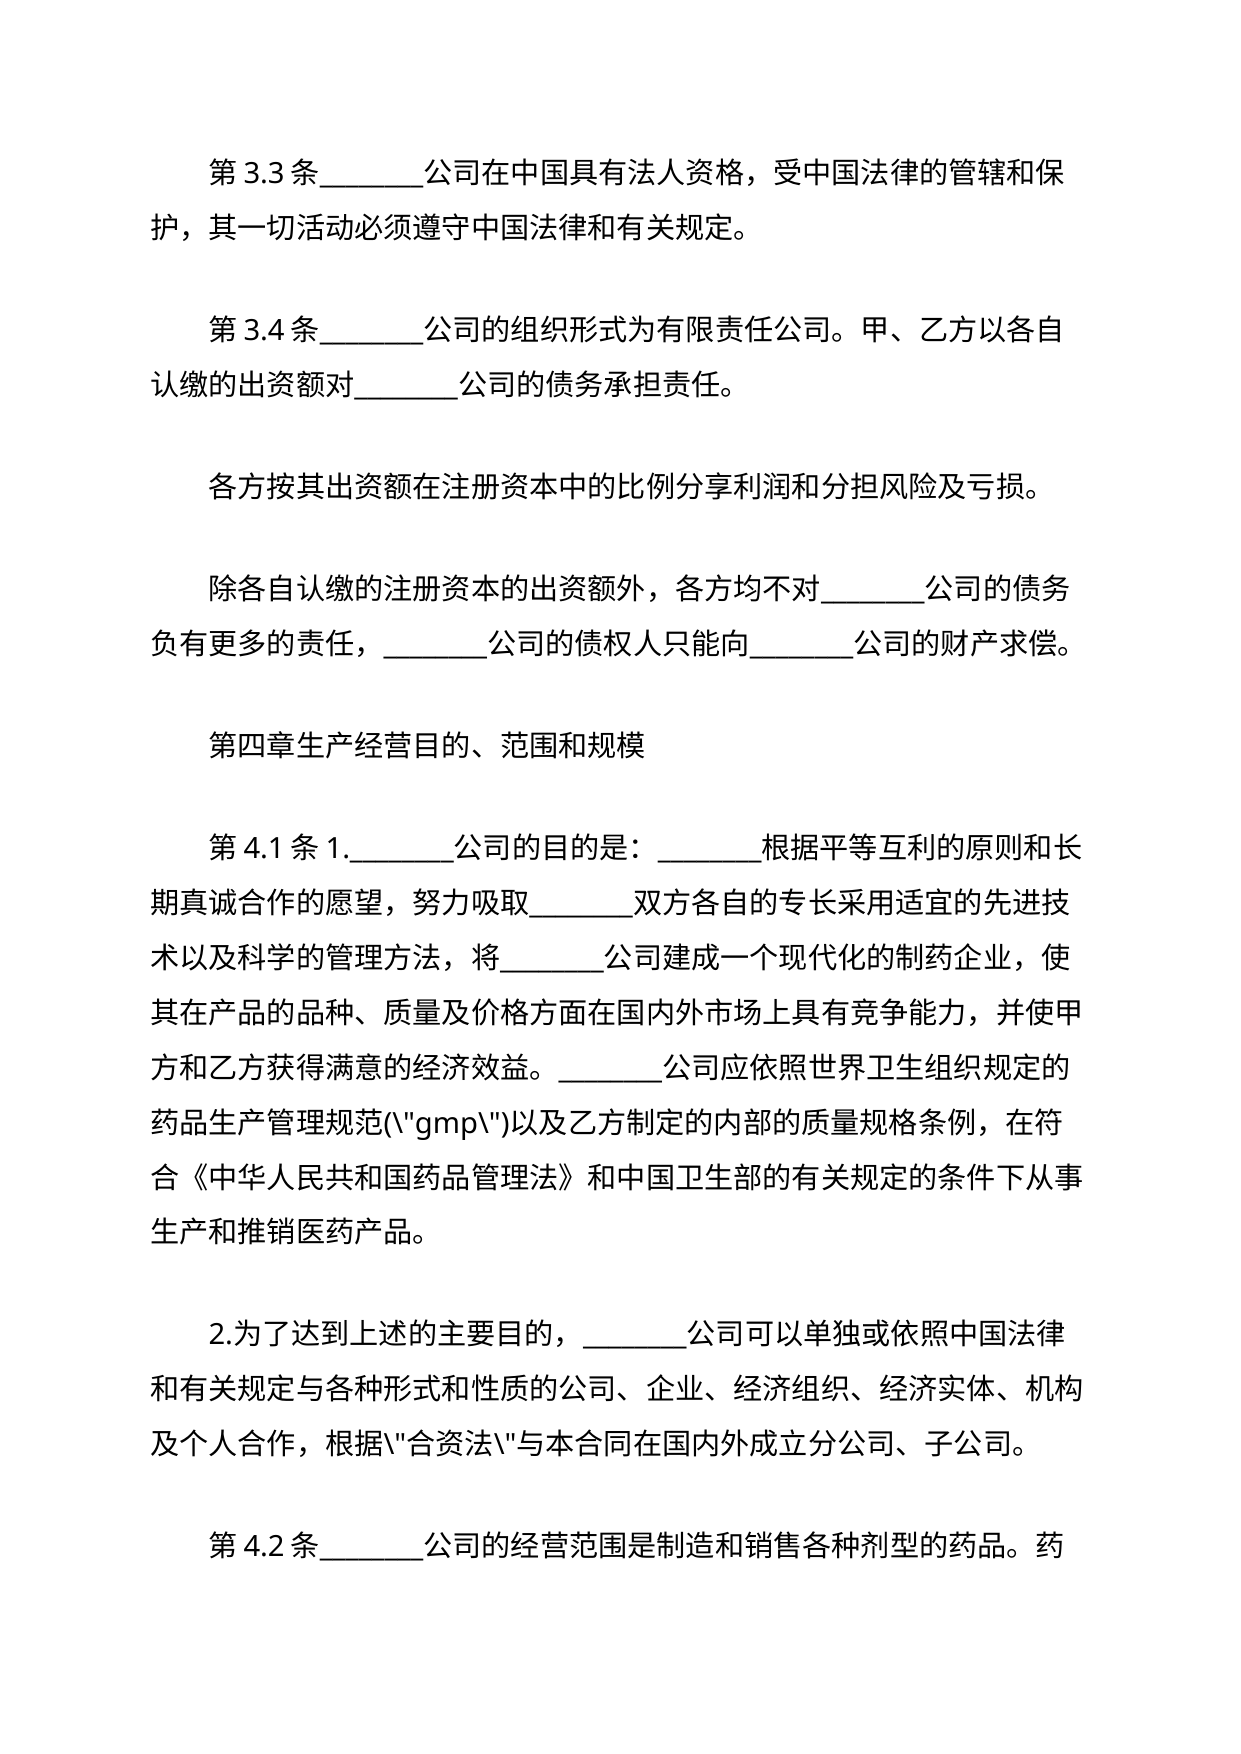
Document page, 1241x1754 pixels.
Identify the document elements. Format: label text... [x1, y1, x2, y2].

text 除各自认缴的注册资本的出资额外，各方均不对________公司的债务负有更多的责任，________公司的债权人只能向________公司的财产求偿。 [150, 566, 1090, 663]
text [150, 1523, 1090, 1565]
text 第3.3条________公司在中国具有法人资格，受中国法律的管辖和保护，其一切活动必须遵守中国法律和有关规定。 [150, 150, 1090, 247]
text 2.为了达到上述的主要目的，________公司可以单独或依照中国法律和有关规定与各种形式和性质的公司、企业、经济组织、经济实体、机构及个人合作，根据\"合资法\"与本合同在国内外成立分公司、子公司。 [150, 1311, 1090, 1463]
text 第4.1条1.________公司的目的是：________根据平等互利的原则和长期真诚合作的愿望，努力吸取________双方各自的专长采用适宜的先进技术以及科学的管理方法，将________公司建成一个现代化的制药企业，使其在产品的品种、质量及价格方面在国内外市场上具有竞争能力，并使甲方和乙方获得满意的经济效益。________公司应依照世界卫生组织规定的药品生产管理规范(\"gmp\")以及乙方制定的内部的质量规格条例，在符合《中华人民共和国药品管理法》和中国卫生部的有关规定的条件下从事生产和推销医药产品。 [150, 824, 1090, 1251]
text 第3.4条________公司的组织形式为有限责任公司。甲、乙方以各自认缴的出资额对________公司的债务承担责任。 [150, 307, 1090, 404]
text 各方按其出资额在注册资本中的比例分享利润和分担风险及亏损。 [150, 464, 1090, 506]
text 第四章生产经营目的、范围和规模 [150, 722, 1090, 765]
